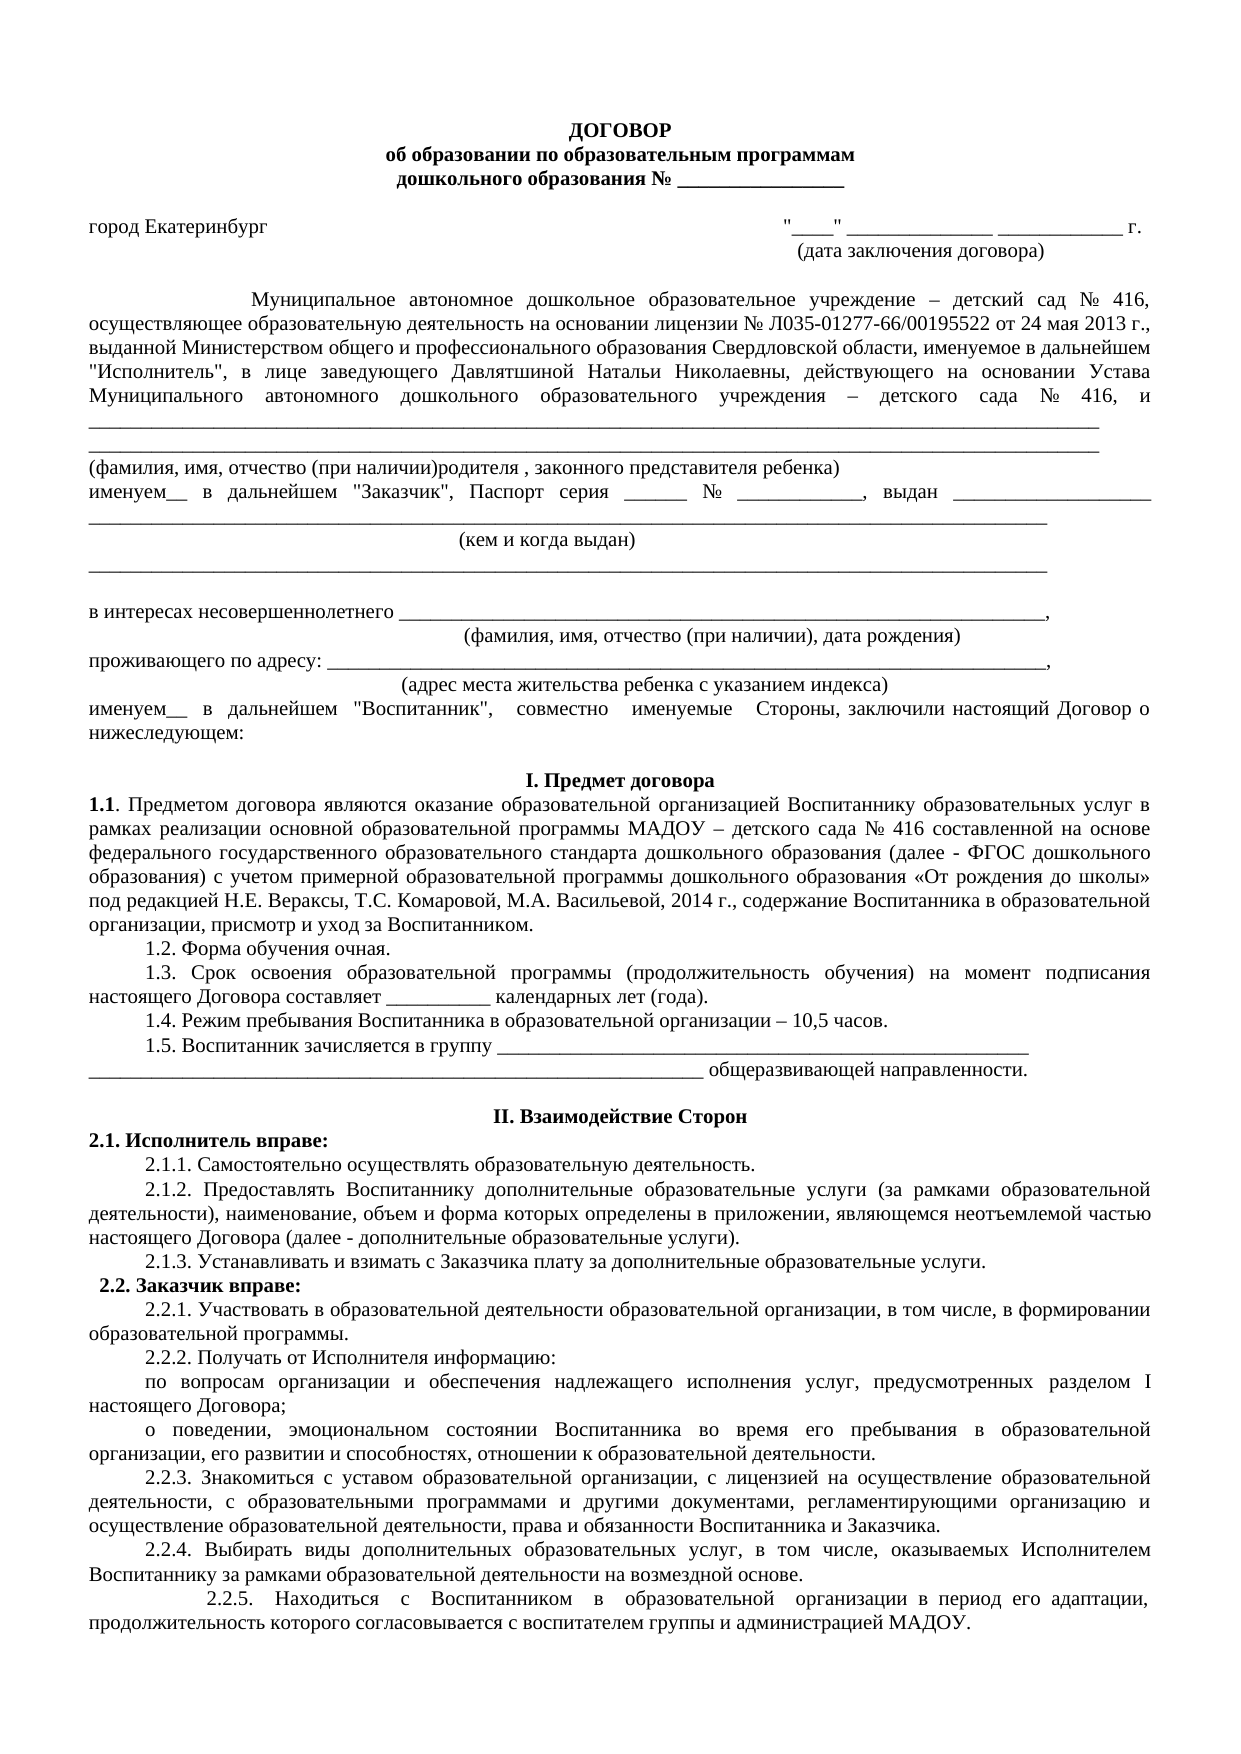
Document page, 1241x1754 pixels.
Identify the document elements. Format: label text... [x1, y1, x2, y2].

text об образовании по образовательным программам [89, 142, 1152, 166]
text 2.1.1. Самостоятельно осуществлять образовательную деятельность. [89, 1152, 1152, 1176]
text 1.1. Предметом договора являются оказание образовательной организацией Воспитаннику образовательных услуг в рамках реализации основной образовательной программы МАДОУ – детского сада № 416 составленной на основе федерального государственного образовательного стандарта дошкольного образования (далее - ФГОС дошкольного образования) с учетом примерной образовательной программы дошкольного образования «От рождения до школы» под редакцией Н.Е. Вераксы, Т.С. Комаровой, М.А. Васильевой, 2014 г., содержание Воспитанника в образовательной организации, присмотр и уход за Воспитанником. [89, 792, 1152, 936]
text ДОГОВОР [89, 118, 1152, 142]
text 2.2.1. Участвовать в образовательной деятельности образовательной организации, в том числе, в формировании образовательной программы. [89, 1297, 1152, 1345]
text по вопросам организации и обеспечения надлежащего исполнения услуг, предусмотренных разделом I настоящего Договора; [89, 1369, 1152, 1417]
text 1.5. Воспитанник зачисляется в группу ___________________________________________________ [89, 1032, 1152, 1057]
text I. Предмет договора [89, 768, 1152, 792]
text (фамилия, имя, отчество (при наличии)родителя , законного представителя ребенка) [89, 455, 1152, 479]
text 2.1. Исполнитель вправе: [89, 1128, 1152, 1152]
text 2.1.3. Устанавливать и взимать с Заказчика плату за дополнительные образовательные услуги. [89, 1249, 1152, 1273]
text 2.2.4. Выбирать виды дополнительных образовательных услуг, в том числе, оказываемых Исполнителем Воспитаннику за рамками образовательной деятельности на возмездной основе. [89, 1537, 1152, 1586]
text город Екатеринбург "____" ______________ ____________ г. [89, 214, 1152, 238]
text 1.2. Форма обучения очная. [89, 936, 1152, 960]
text 1.3. Срок освоения образовательной программы (продолжительность обучения) на момент подписания настоящего Договора составляет __________ календарных лет (года). [89, 960, 1152, 1008]
text _________________________________________________________________________________________________ [89, 431, 1152, 455]
text именуем__ в дальнейшем "Заказчик", Паспорт серия ______ № ____________, выдан ___________________ ____________________________________________________________________________________________ [89, 479, 1152, 527]
text проживающего по адресу: _____________________________________________________________________, [89, 647, 1152, 672]
text именуем__ в дальнейшем "Воспитанник", совместно именуемые Стороны, заключили настоящий Договор о нижеследующем: [89, 696, 1152, 744]
text II. Взаимодействие Сторон [89, 1104, 1152, 1128]
text дошкольного образования № ________________ [89, 166, 1152, 190]
text (дата заключения договора) [89, 238, 1152, 262]
text Муниципальное автономное дошкольное образовательное учреждение – детский сад № 416, осуществляющее образовательную деятельность на основании лицензии № Л035-01277-66/00195522 от 24 мая 2013 г., выданной Министерством общего и профессионального образования Свердловской области, именуемое в дальнейшем "Исполнитель", в лице заведующего Давлятшиной Натальи Николаевны, действующего на основании Устава Муниципального автономного дошкольного образовательного учреждения – детского сада № 416, и _________________________________________________________________________________________________ [89, 287, 1152, 431]
text о поведении, эмоциональном состоянии Воспитанника во время его пребывания в образовательной организации, его развитии и способностях, отношении к образовательной деятельности. [89, 1417, 1152, 1465]
text 2.2.5. Находиться с Воспитанником в образовательной организации в период его адаптации, продолжительность которого согласовывается с воспитателем группы и администрацией МАДОУ. [89, 1586, 1152, 1634]
text ____________________________________________________________________________________________ [89, 551, 1152, 575]
text ___________________________________________________________ общеразвивающей направленности. [89, 1057, 1152, 1081]
text (кем и когда выдан) [89, 527, 1152, 551]
text 2.2. Заказчик вправе: [89, 1273, 1152, 1297]
text 2.2.2. Получать от Исполнителя информацию: [89, 1345, 1152, 1369]
text 2.1.2. Предоставлять Воспитаннику дополнительные образовательные услуги (за рамками образовательной деятельности), наименование, объем и форма которых определены в приложении, являющемся неотъемлемой частью настоящего Договора (далее - дополнительные образовательные услуги). [89, 1176, 1152, 1249]
text 1.4. Режим пребывания Воспитанника в образовательной организации – 10,5 часов. [89, 1008, 1152, 1032]
text в интересах несовершеннолетнего ______________________________________________________________, [89, 599, 1152, 623]
text 2.2.3. Знакомиться с уставом образовательной организации, с лицензией на осуществление образовательной деятельности, с образовательными программами и другими документами, регламентирующими организацию и осуществление образовательной деятельности, права и обязанности Воспитанника и Заказчика. [89, 1465, 1152, 1537]
text (адрес места жительства ребенка с указанием индекса) [89, 672, 1152, 696]
text (фамилия, имя, отчество (при наличии), дата рождения) [89, 623, 1152, 647]
